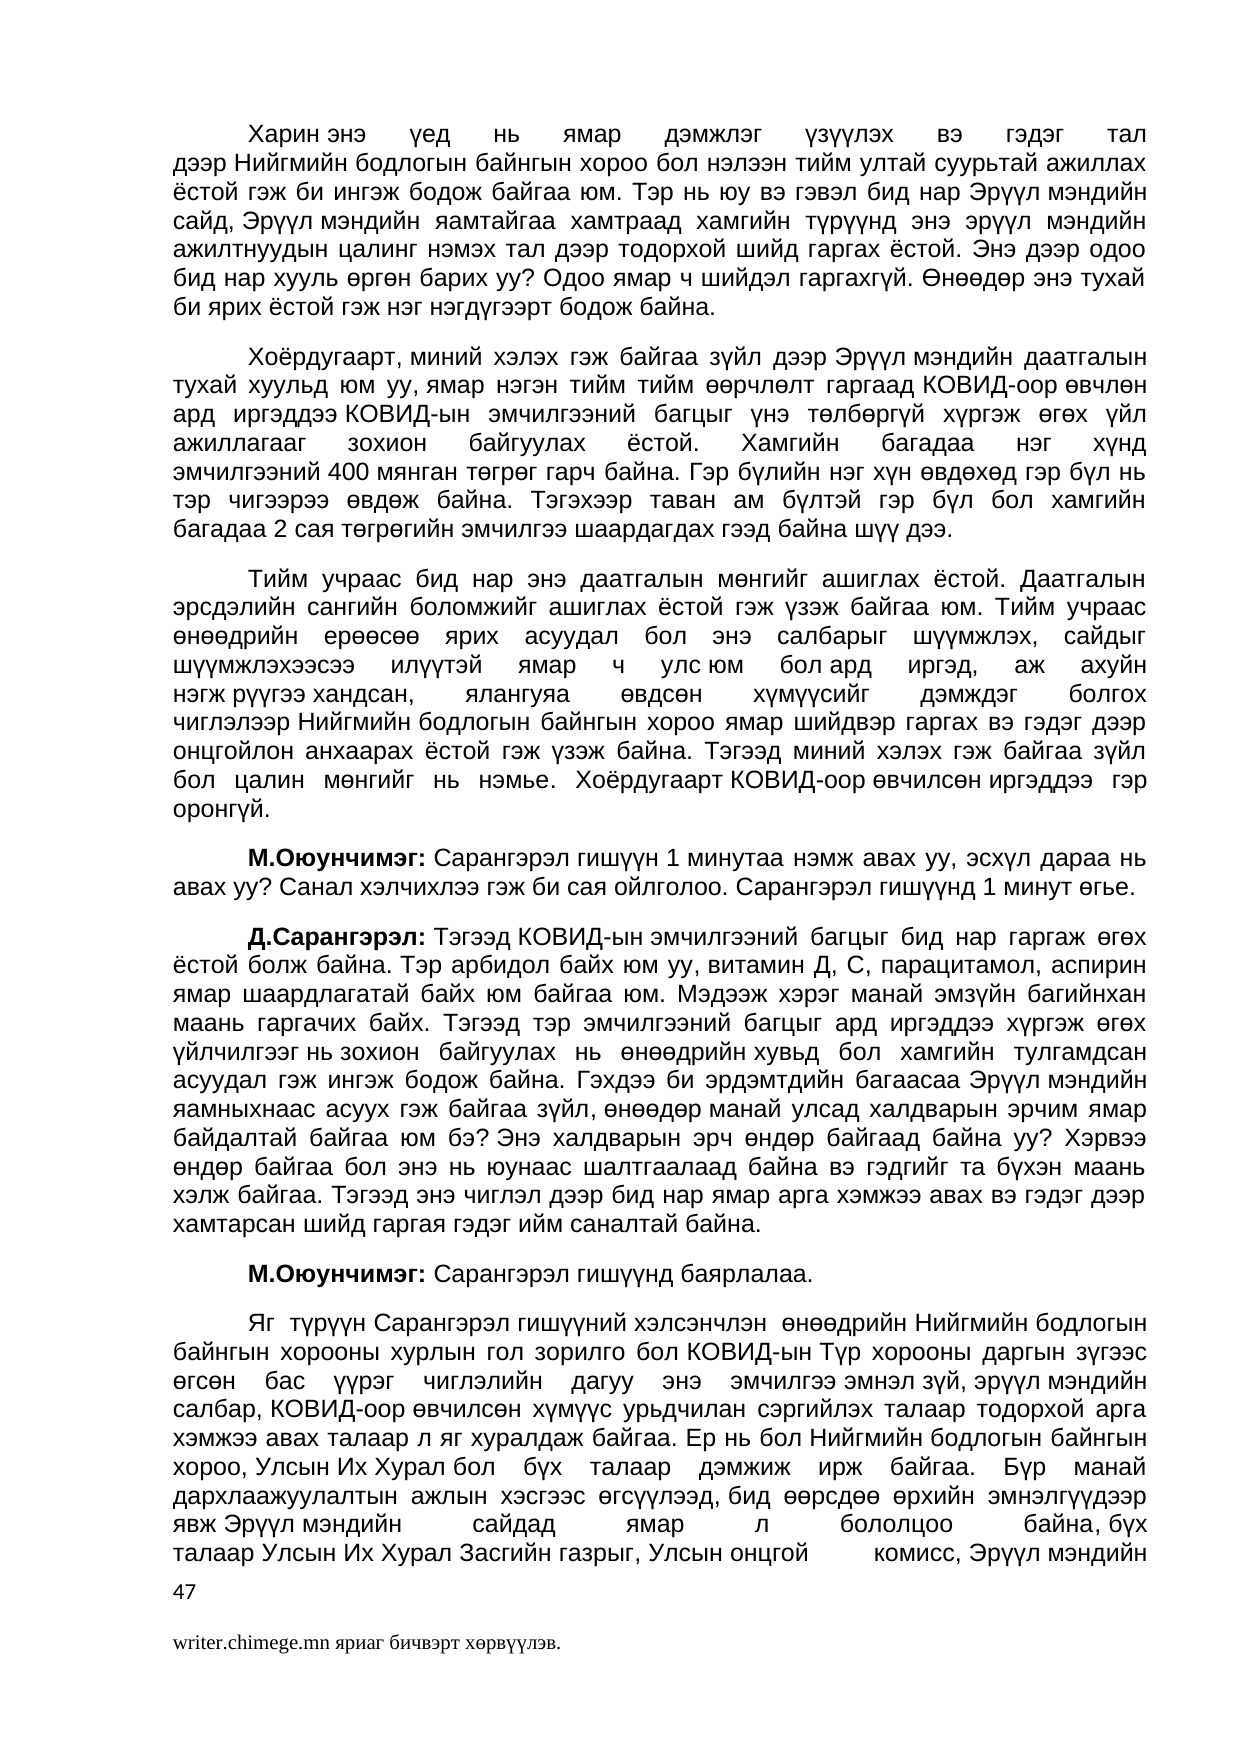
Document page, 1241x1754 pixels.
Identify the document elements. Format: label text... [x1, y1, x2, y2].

text Хоёрдугаарт, миний хэлэх гэж байгаа зүйл дээр Эрүүл мэндийн даатгалын тухай хуульд юм уу, ямар нэгэн тийм тийм өөрчлөлт гаргаад КОВИД-оор өвчлөн ард иргэддээ КОВИД-ын эмчилгээний багцыг үнэ төлбөргүй хүргэж өгөх үйл ажиллагааг зохион байгуулах ёстой. Хамгийн багадаа нэг хүнд эмчилгээний 400 мянган төгрөг гарч байна. Гэр бүлийн нэг хүн өвдөхөд гэр бүл нь тэр чигээрээ өвдөж байна. Тэгэхээр таван ам бүлтэй гэр бүл бол хамгийн багадаа 2 сая төгрөгийн эмчилгээ шаардагдах гээд байна шүү дээ. [173, 341, 1147, 543]
text М.Оюунчимэг: Сарангэрэл гишүүн 1 минутаа нэмж авах уу, эсхүл дараа нь авах уу? Санал хэлчихлээ гэж би сая ойлголоо. Сарангэрэл гишүүнд 1 минут өгье. [173, 843, 1147, 901]
text Харин энэ үед нь ямар дэмжлэг үзүүлэх вэ гэдэг тал дээр Нийгмийн бодлогын байнгын хороо бол нэлээн тийм ултай суурьтай ажиллах ёстой гэж би ингэж бодож байгаа юм. Тэр нь юу вэ гэвэл бид нар Эрүүл мэндийн сайд, Эрүүл мэндийн яамтайгаа хамтраад хамгийн түрүүнд энэ эрүүл мэндийн ажилтнуудын цалинг нэмэх тал дээр тодорхой шийд гаргах ёстой. Энэ дээр одоо бид нар хууль өргөн барих уу? Одоо ямар ч шийдэл гаргахгүй. Өнөөдөр энэ тухай би ярих ёстой гэж нэг нэгдүгээрт бодож байна. [173, 119, 1147, 321]
text М.Оюунчимэг: Сарангэрэл гишүүнд баярлалаа. [173, 1258, 1147, 1287]
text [173, 1308, 1147, 1567]
text Д.Сарангэрэл: Тэгээд КОВИД-ын эмчилгээний багцыг бид нар гаргаж өгөх ёстой болж байна. Тэр арбидол байх юм уу, витамин Д, С, парацитамол, аспирин ямар шаардлагатай байх юм байгаа юм. Мэдээж хэрэг манай эмзүйн багийнхан маань гаргачих байх. Тэгээд тэр эмчилгээний багцыг ард иргэддээ хүргэж өгөх үйлчилгээг нь зохион байгуулах нь өнөөдрийн хувьд бол хамгийн тулгамдсан асуудал гэж ингэж бодож байна. Гэхдээ би эрдэмтдийн багаасаа Эрүүл мэндийн яамныхнаас асуух гэж байгаа зүйл, өнөөдөр манай улсад халдварын эрчим ямар байдалтай байгаа юм бэ? Энэ халдварын эрч өндөр байгаад байна уу? Хэрвээ өндөр байгаа бол энэ нь юунаас шалтгаалаад байна вэ гэдгийг та бүхэн маань хэлж байгаа. Тэгээд энэ чиглэл дээр бид нар ямар арга хэмжээ авах вэ гэдэг дээр хамтарсан шийд гаргая гэдэг ийм саналтай байна. [173, 921, 1147, 1238]
text Тийм учраас бид нар энэ даатгалын мөнгийг ашиглах ёстой. Даатгалын эрсдэлийн сангийн боломжийг ашиглах ёстой гэж үзэж байгаа юм. Тийм учраас өнөөдрийн ерөөсөө ярих асуудал бол энэ салбарыг шүүмжлэх, сайдыг шүүмжлэхээсээ илүүтэй ямар ч улс юм бол ард иргэд, аж ахуйн нэгж рүүгээ хандсан, ялангуяа өвдсөн хүмүүсийг дэмждэг болгох чиглэлээр Нийгмийн бодлогын байнгын хороо ямар шийдвэр гаргах вэ гэдэг дээр онцгойлон анхаарах ёстой гэж үзэж байна. Тэгээд миний хэлэх гэж байгаа зүйл бол цалин мөнгийг нь нэмье. Хоёрдугаарт КОВИД-оор өвчилсөн иргэддээ гэр оронгүй. [173, 563, 1147, 822]
